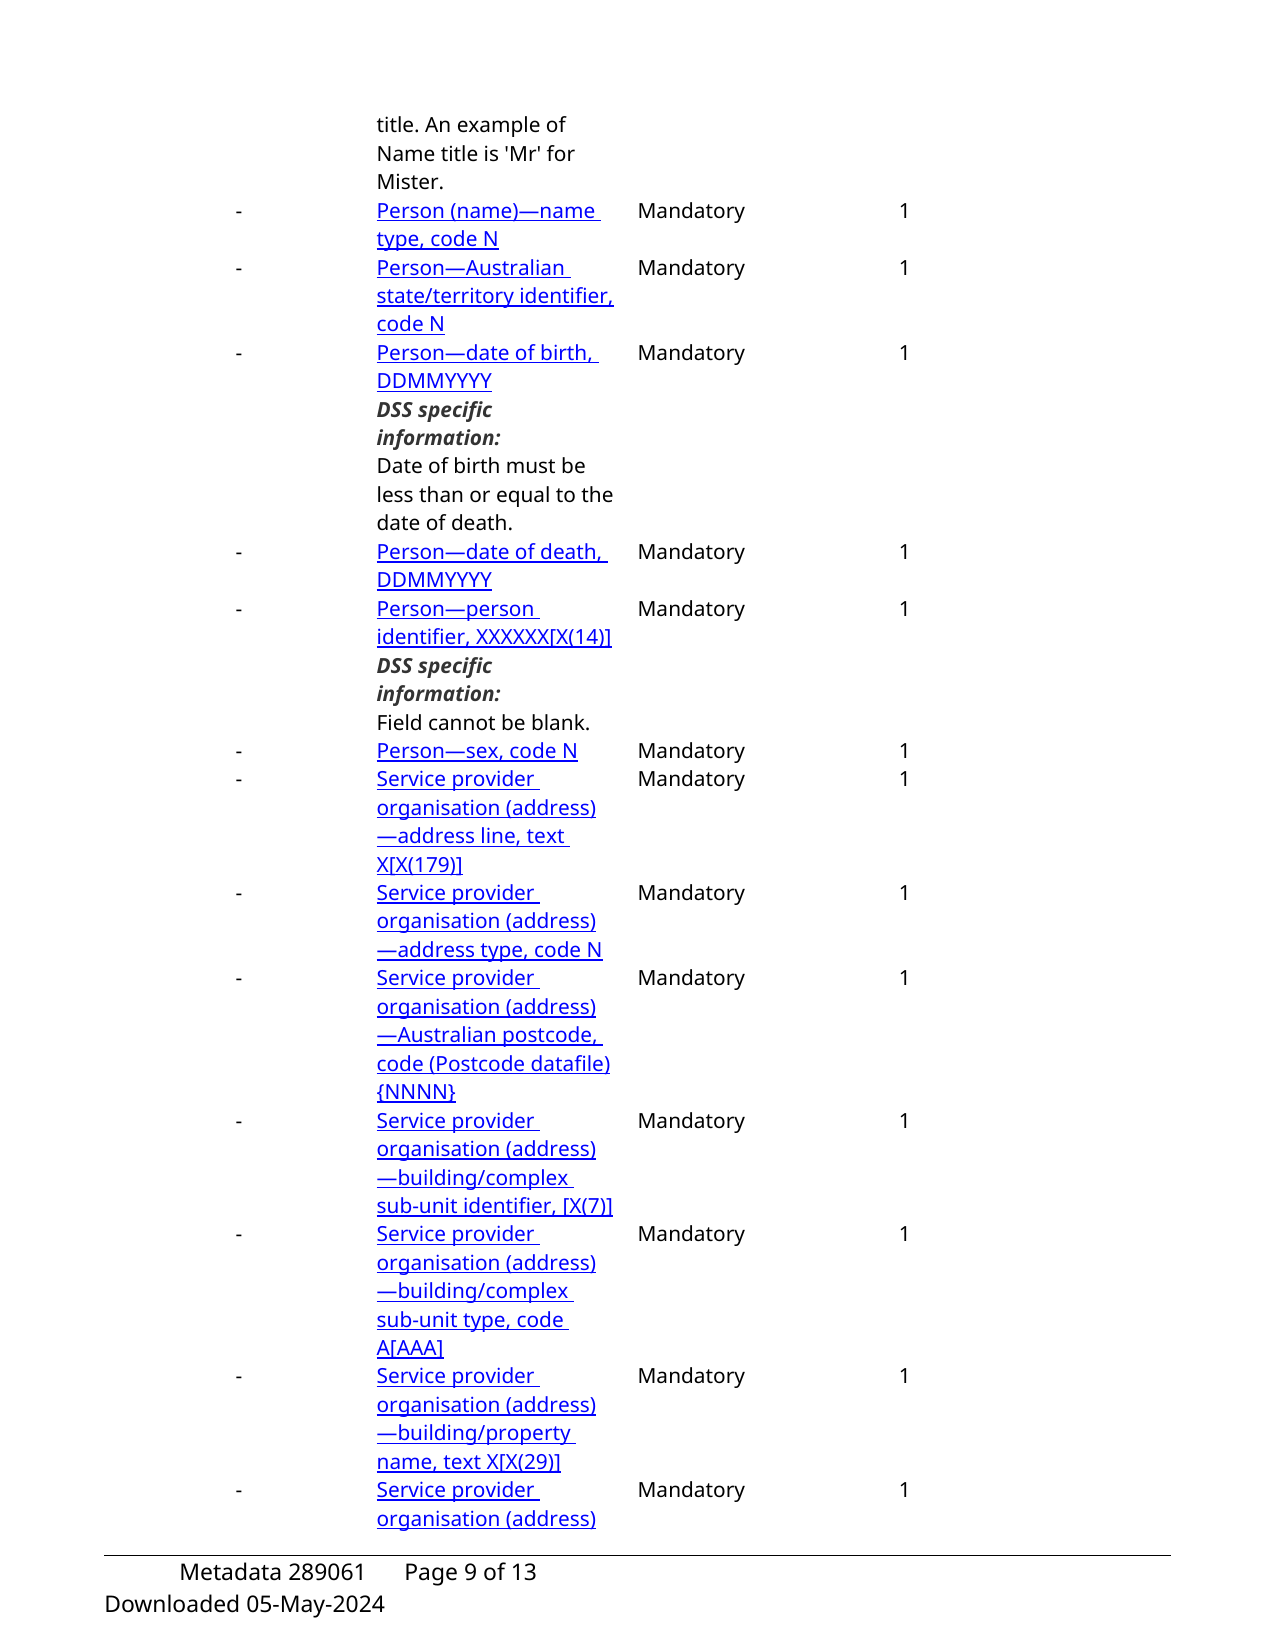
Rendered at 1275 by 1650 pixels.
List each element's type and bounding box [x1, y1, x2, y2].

table_cell [93, 110, 1159, 1532]
